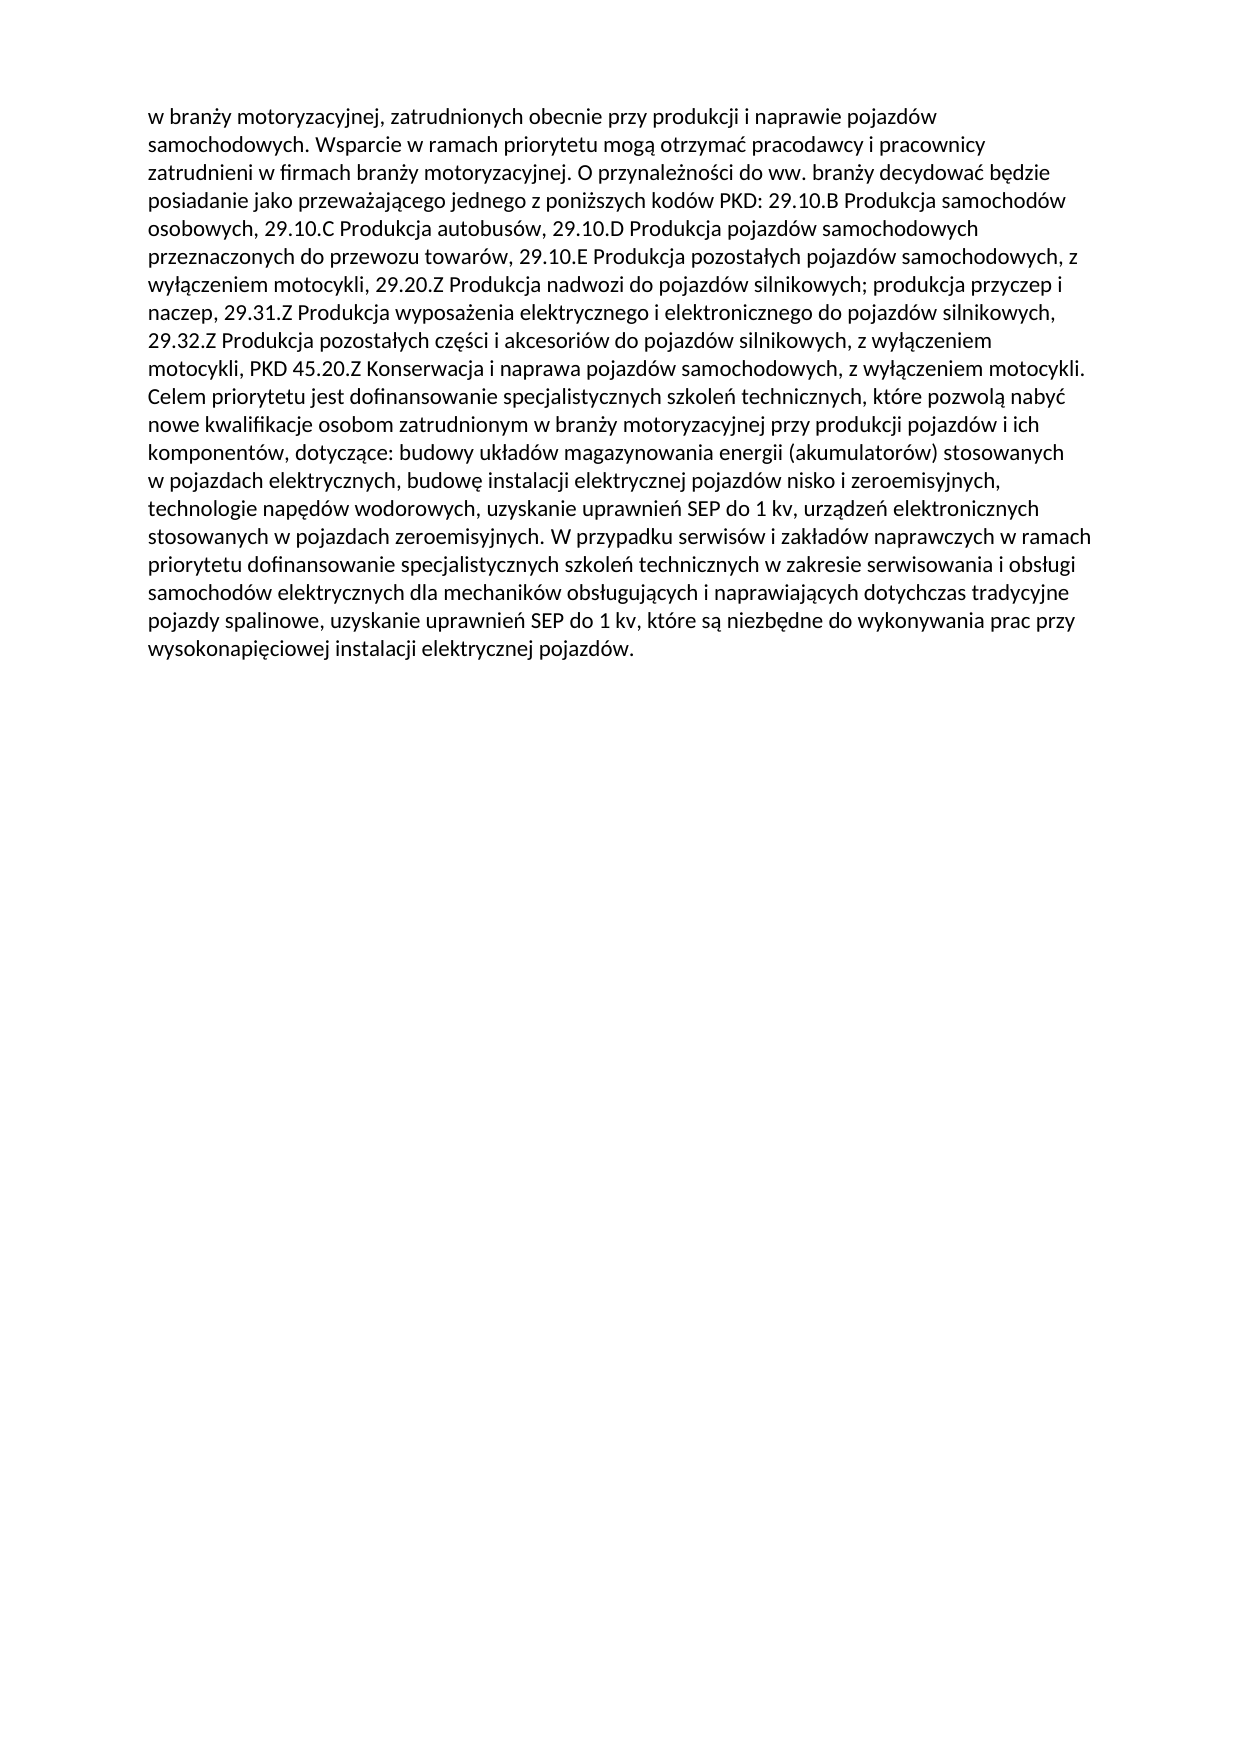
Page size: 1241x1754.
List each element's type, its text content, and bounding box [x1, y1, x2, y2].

text Celem priorytetu jest dofinansowanie specjalistycznych szkoleń technicznych, które pozwolą nabyć nowe kwalifikacje osobom zatrudnionym w branży motoryzacyjnej przy produkcji pojazdów i ich komponentów, dotyczące: budowy układów magazynowania energii (akumulatorów) stosowanych [148, 382, 1093, 466]
text w pojazdach elektrycznych, budowę instalacji elektrycznej pojazdów nisko i zeroemisyjnych, technologie napędów wodorowych, uzyskanie uprawnień SEP do 1 kv, urządzeń elektronicznych stosowanych w pojazdach zeroemisyjnych. W przypadku serwisów i zakładów naprawczych w ramach priorytetu dofinansowanie specjalistycznych szkoleń technicznych w zakresie serwisowania i obsługi samochodów elektrycznych dla mechaników obsługujących i naprawiających dotychczas tradycyjne pojazdy spalinowe, uzyskanie uprawnień SEP do 1 kv, które są niezbędne do wykonywania prac przy wysokonapięciowej instalacji elektrycznej pojazdów. [148, 466, 1093, 662]
text w branży motoryzacyjnej, zatrudnionych obecnie przy produkcji i naprawie pojazdów samochodowych. Wsparcie w ramach priorytetu mogą otrzymać pracodawcy i pracownicy zatrudnieni w firmach branży motoryzacyjnej. O przynależności do ww. branży decydować będzie posiadanie jako przeważającego jednego z poniższych kodów PKD: 29.10.B Produkcja samochodów osobowych, 29.10.C Produkcja autobusów, 29.10.D Produkcja pojazdów samochodowych przeznaczonych do przewozu towarów, 29.10.E Produkcja pozostałych pojazdów samochodowych, z wyłączeniem motocykli, 29.20.Z Produkcja nadwozi do pojazdów silnikowych; produkcja przyczep i naczep, 29.31.Z Produkcja wyposażenia elektrycznego i elektronicznego do pojazdów silnikowych, 29.32.Z Produkcja pozostałych części i akcesoriów do pojazdów silnikowych, z wyłączeniem motocykli, PKD 45.20.Z Konserwacja i naprawa pojazdów samochodowych, z wyłączeniem motocykli. [148, 102, 1093, 382]
